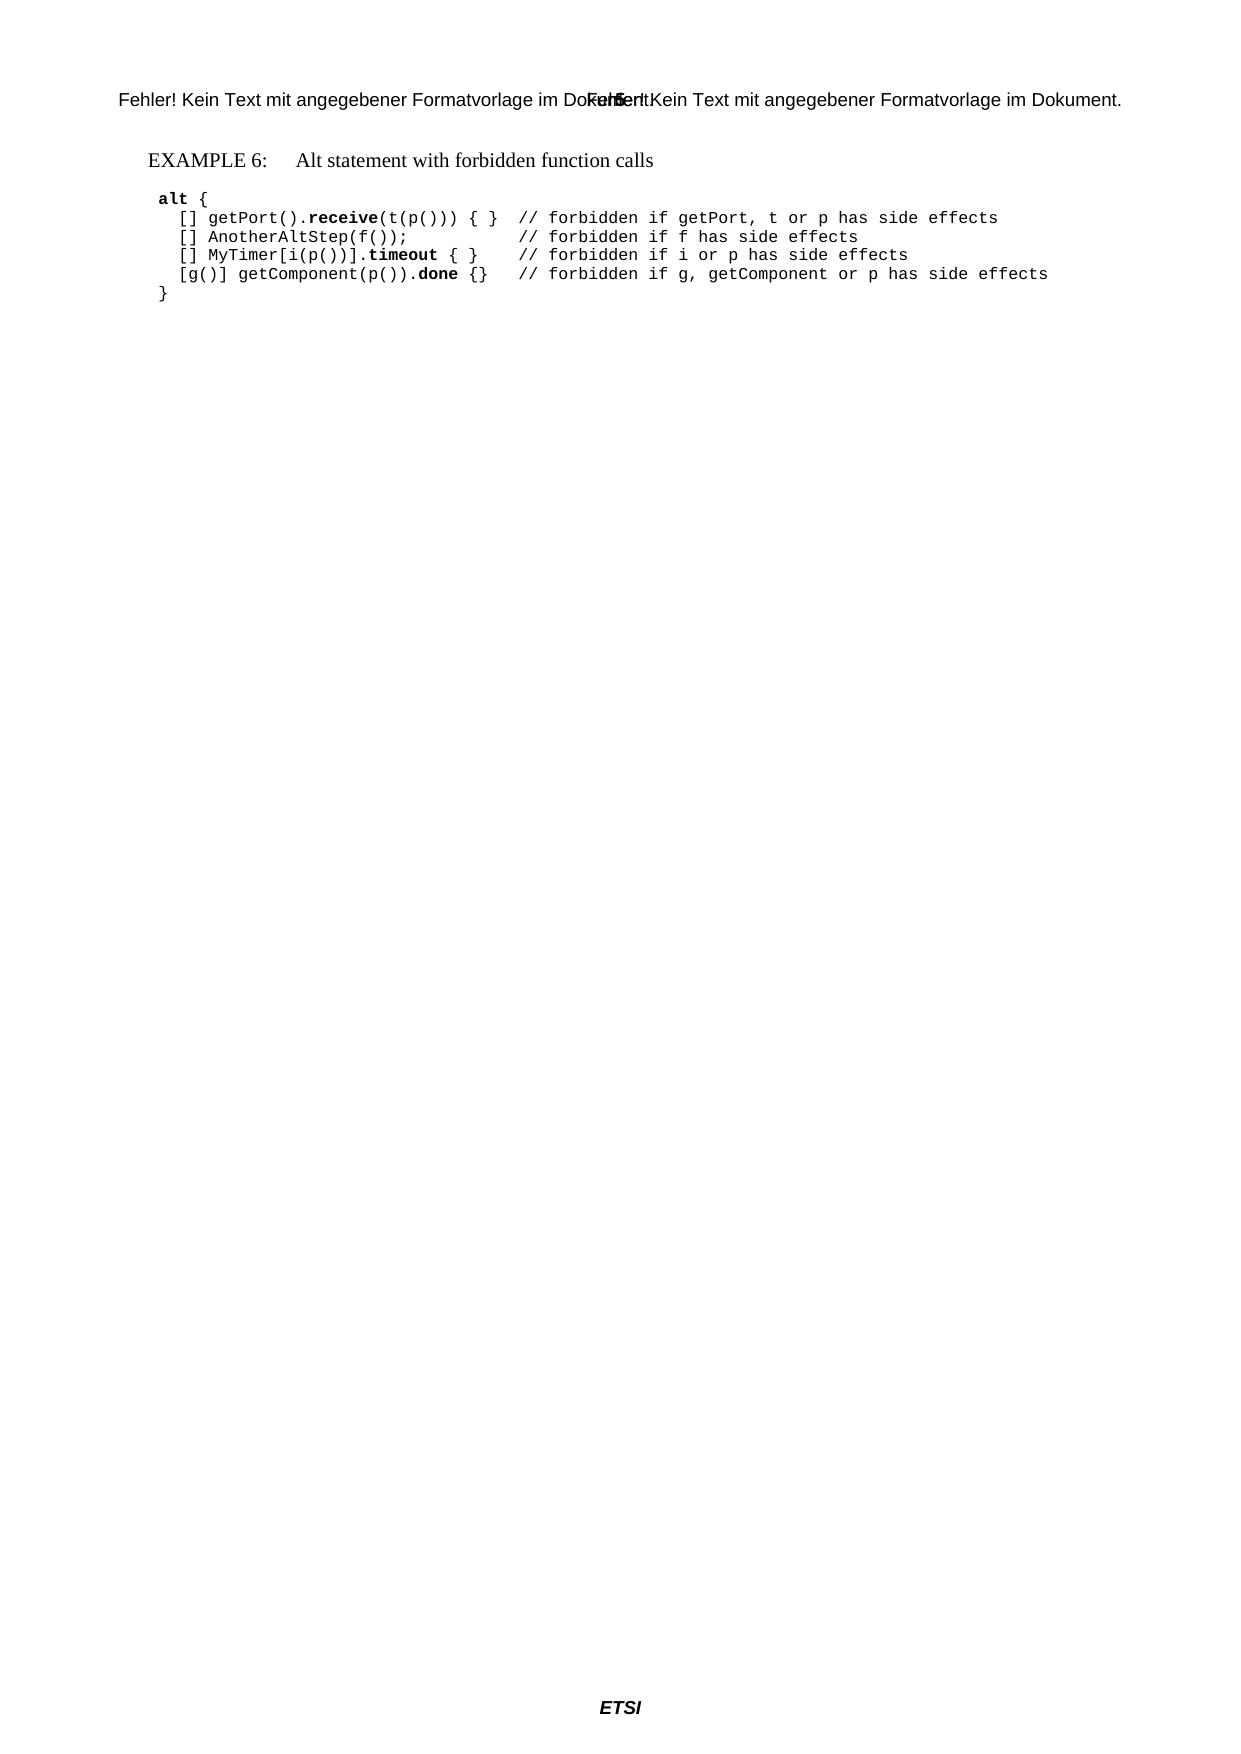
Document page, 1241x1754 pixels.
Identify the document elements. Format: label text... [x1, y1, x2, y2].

text [] AnotherAltStep(f()); // forbidden if f has side effects [118, 228, 1122, 247]
text [g()] getComponent(p()).done {} // forbidden if g, getComponent or p has side effects [118, 266, 1122, 285]
text [] getPort().receive(t(p())) { } // forbidden if getPort, t or p has side effects [118, 209, 1122, 228]
text } [118, 285, 1122, 303]
text alt { [118, 190, 1122, 209]
text EXAMPLE 6: Alt statement with forbidden function calls [148, 148, 1122, 172]
text [] MyTimer[i(p())].timeout { } // forbidden if i or p has side effects [118, 247, 1122, 266]
